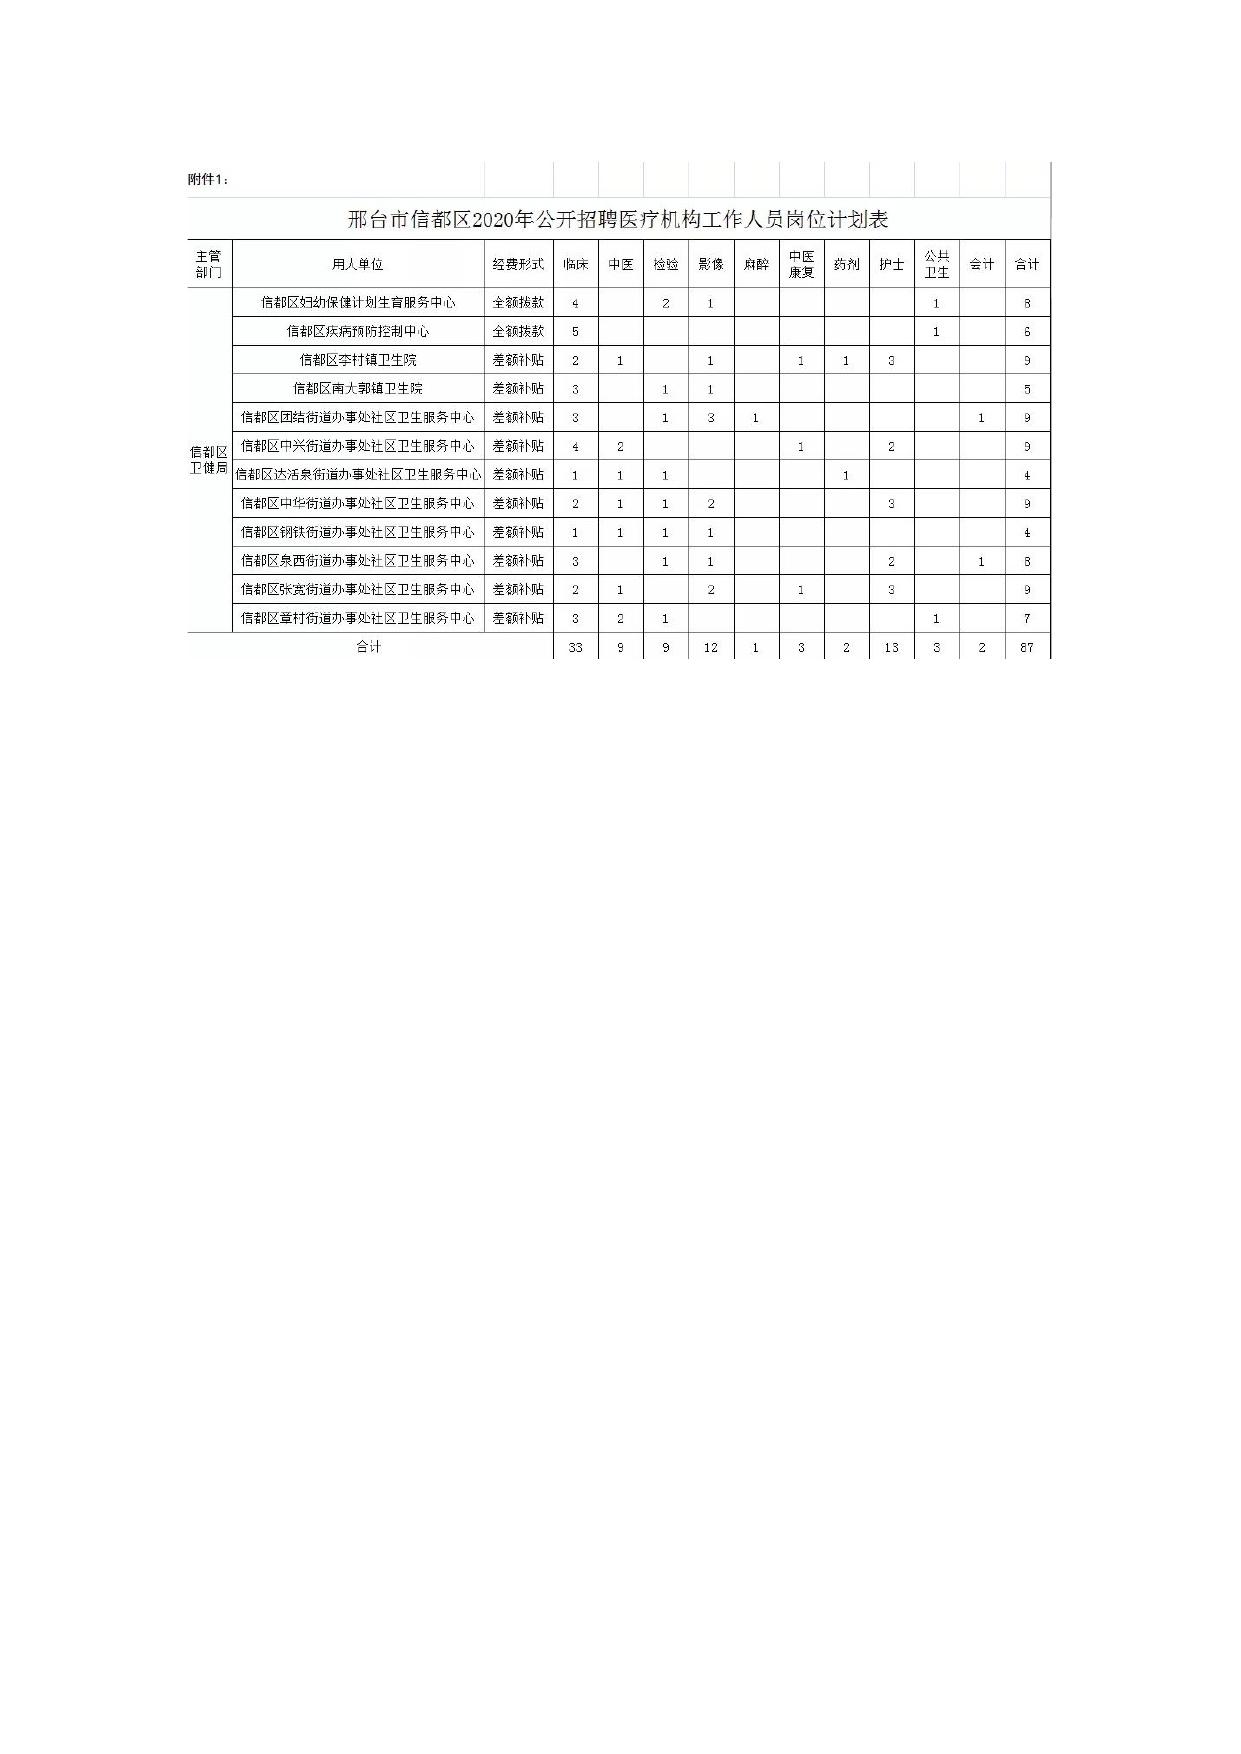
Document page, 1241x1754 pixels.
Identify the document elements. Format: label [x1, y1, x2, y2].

picture [187, 162, 1052, 659]
